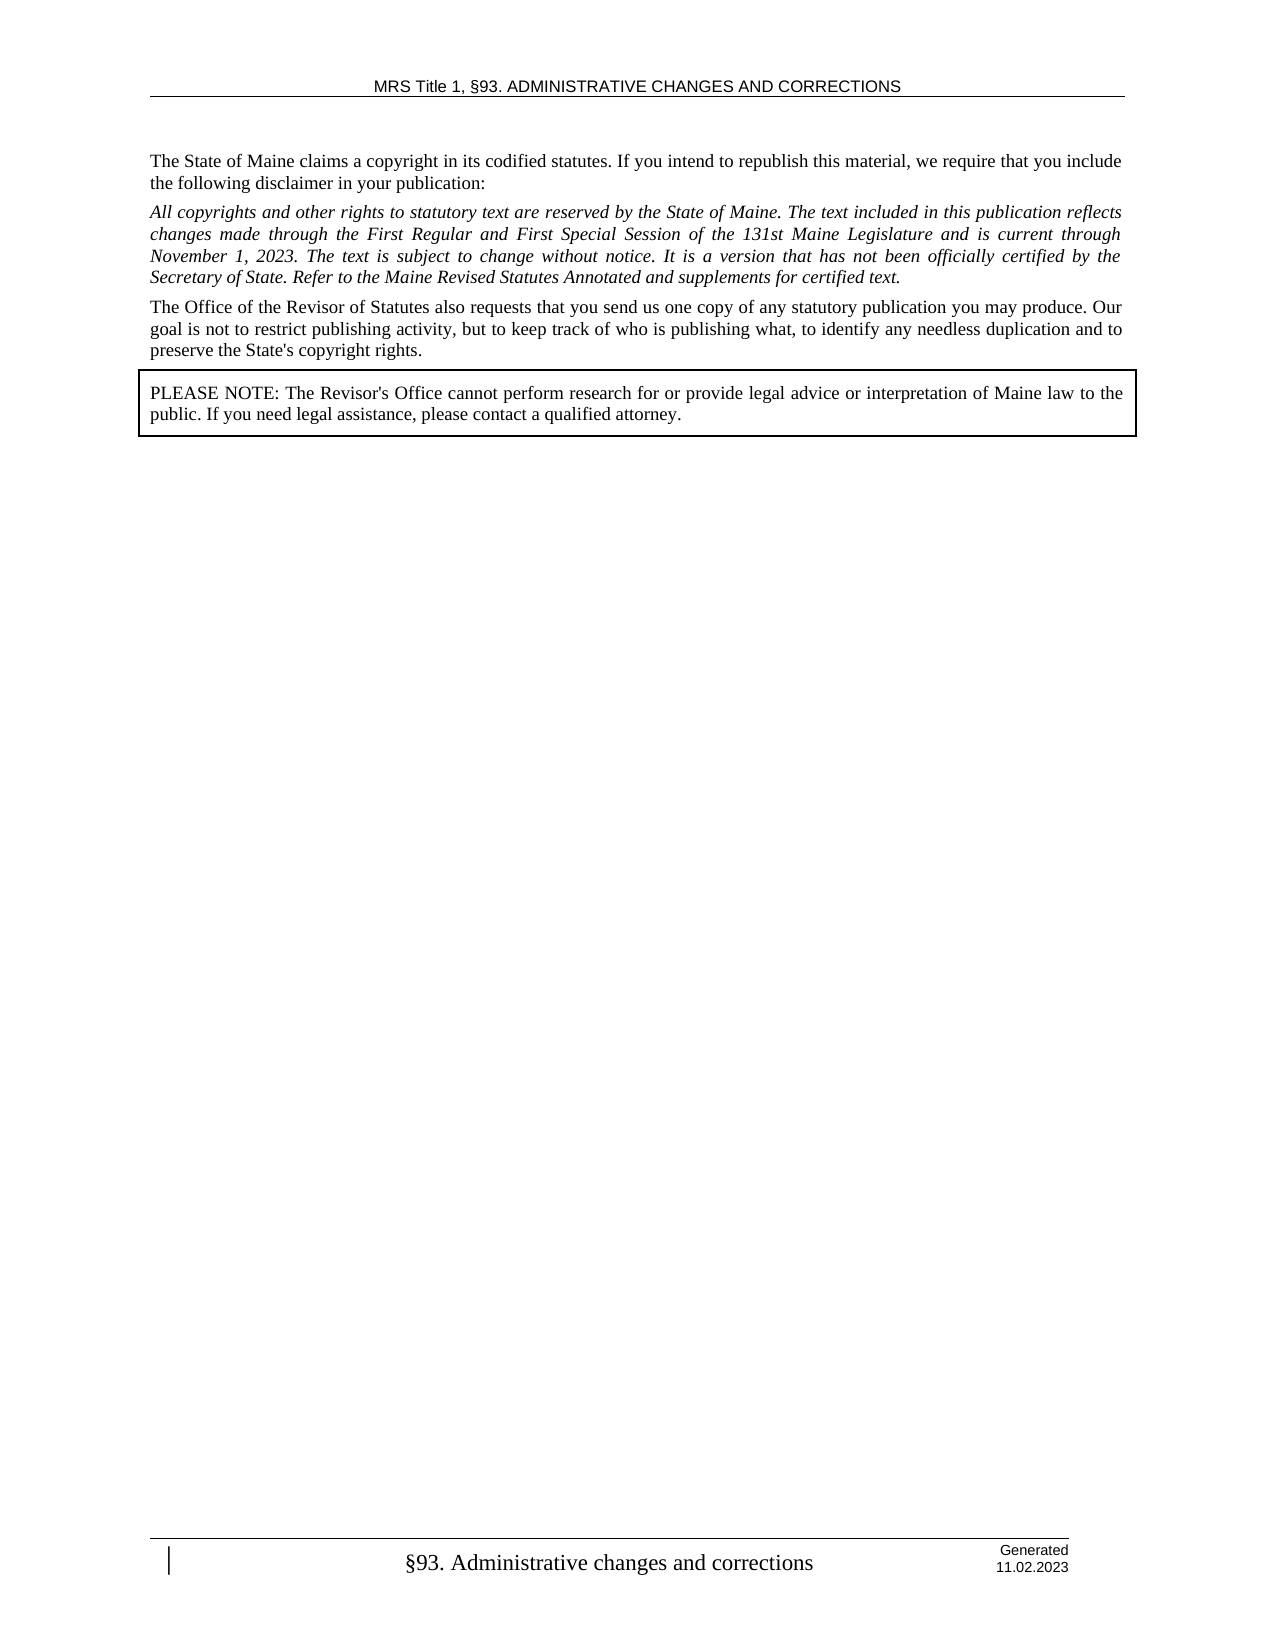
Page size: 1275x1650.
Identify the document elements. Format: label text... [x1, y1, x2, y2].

text The State of Maine claims a copyright in its codified statutes. If you intend to republish this material, we require that you include the following disclaimer in your publication: [150, 150, 1125, 193]
text PLEASE NOTE: The Revisor's Office cannot perform research for or provide legal advice or interpretation of Maine law to the public. If you need legal assistance, please contact a qualified attorney. [140, 371, 1135, 435]
text The Office of the Revisor of Statutes also requests that you send us one copy of any statutory publication you may produce. Our goal is not to restrict publishing activity, but to keep track of who is publishing what, to identify any needless duplication and to preserve the State's copyright rights. [150, 296, 1125, 361]
text All copyrights and other rights to statutory text are reserved by the State of Maine. The text included in this publication reflects changes made through the First Regular and First Special Session of the 131st Maine Legislature and is current through November 1, 2023 . The text is subject to change without notice. It is a version that has not been officially certified by the Secretary of State. Refer to the Maine Revised Statutes Annotated and supplements for certified text. [150, 201, 1125, 288]
